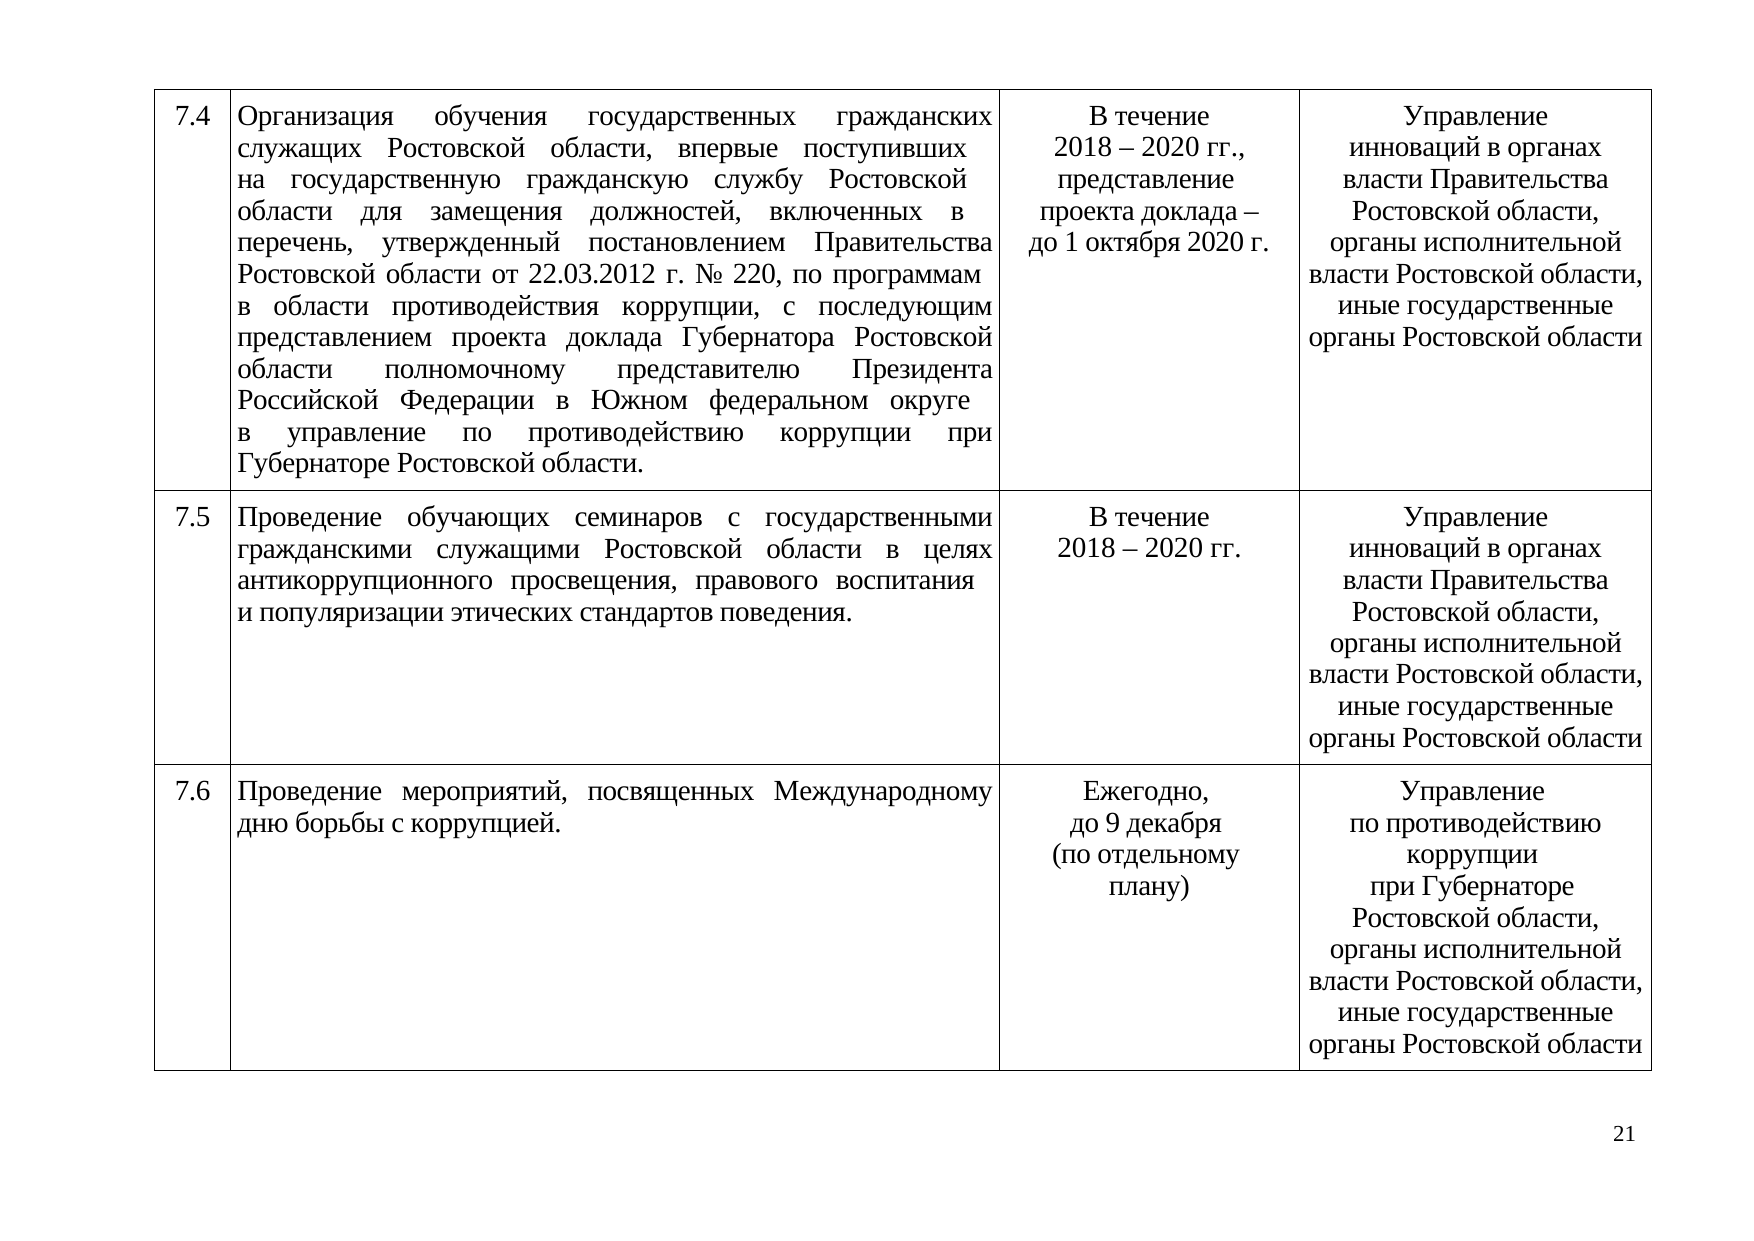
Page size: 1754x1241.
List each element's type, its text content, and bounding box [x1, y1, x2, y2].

table_cell 7.5 [155, 491, 230, 764]
table_cell В течение 2018 – 2020 гг., представление проекта доклада – до 1 октября 2020 г. [1000, 90, 1299, 489]
table_cell 7.6 [155, 765, 230, 1070]
table_cell 7.4 [155, 90, 230, 489]
table_cell Ежегодно, до 9 декабря (по отдельному плану) [1000, 765, 1299, 1070]
table_cell В течение 2018 – 2020 гг. [1000, 491, 1299, 764]
table_cell Проведение мероприятий, посвященных Международному дню борьбы с коррупцией. [231, 765, 999, 1070]
table_cell Организация обучения государственных гражданских служащих Ростовской области, впервые поступивших на государственную гражданскую службу Ростовской области для замещения должностей, включенных в перечень, утвержденный постановлением Правительства Ростовской области от 22.03.2012 г. № 220, по программам в области противодействия коррупции, с последующим представлением проекта доклада Губернатора Ростовской области полномочному представителю Президента Российской Федерации в Южном федеральном округе в управление по противодействию коррупции при Губернаторе Ростовской области. [231, 90, 999, 489]
table_cell Проведение обучающих семинаров с государственными гражданскими служащими Ростовской области в целях антикоррупционного просвещения, правового воспитания и популяризации этических стандартов поведения. [231, 491, 999, 764]
table_cell Управление по противодействию коррупции при Губернаторе Ростовской области, органы исполнительной власти Ростовской области, иные государственные органы Ростовской области [1300, 765, 1651, 1070]
